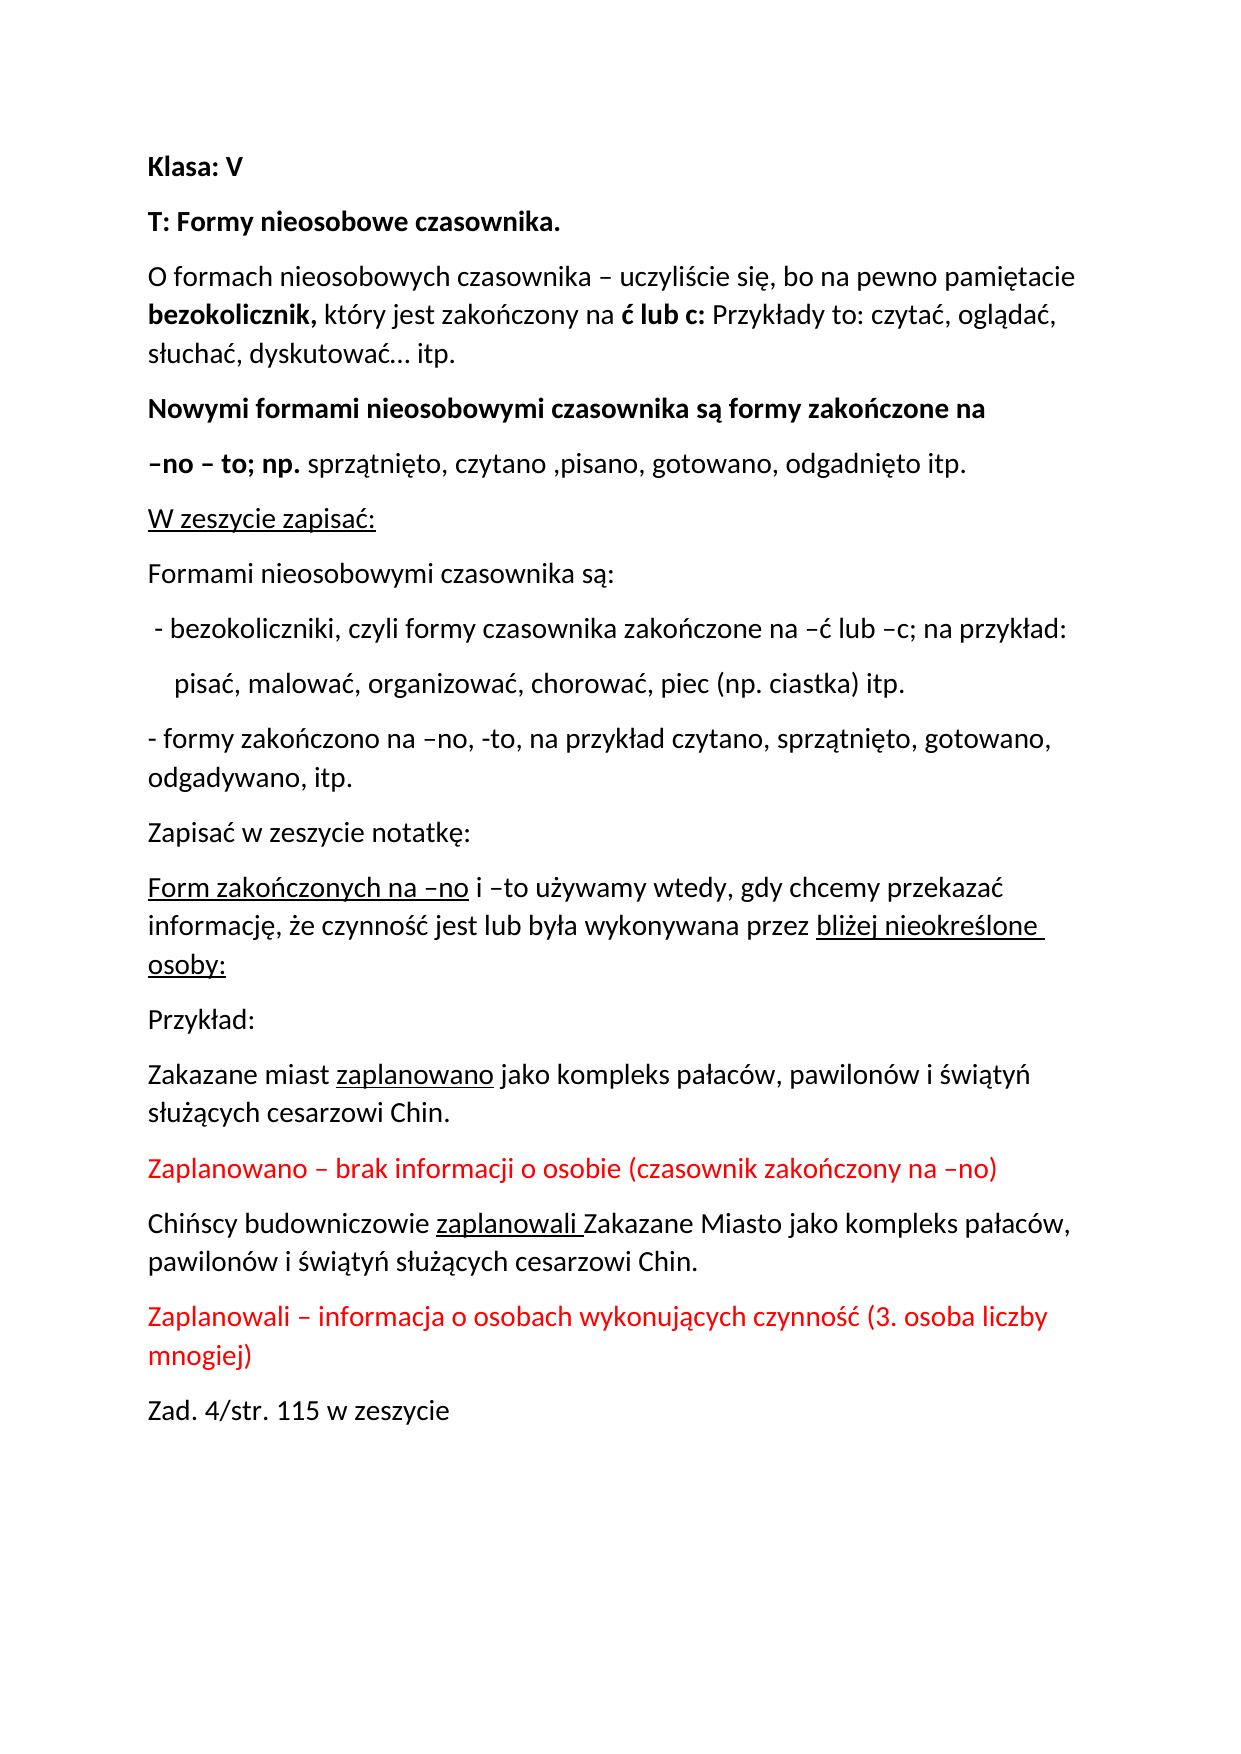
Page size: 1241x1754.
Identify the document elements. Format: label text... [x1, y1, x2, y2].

text Przykład: [148, 1001, 1093, 1037]
text Form zakończonych na –no i –to używamy wtedy, gdy chcemy przekazać informację, że czynność jest lub była wykonywana przez bliżej nieokreślone osoby: [148, 869, 1093, 982]
text Zad. 4/str. 115 w zeszycie [148, 1392, 1093, 1427]
text Zaplanowali – informacja o osobach wykonujących czynność (3. osoba liczby mnogiej) [148, 1298, 1093, 1372]
text pisać, malować, organizować, chorować, piec (np. ciastka) itp. [148, 665, 1093, 701]
text Zakazane miast zaplanowano jako kompleks pałaców, pawilonów i świątyń służących cesarzowi Chin. [148, 1056, 1093, 1130]
text Formami nieosobowymi czasownika są: [148, 555, 1093, 591]
text Zaplanowano – brak informacji o osobie (czasownik zakończony na –no) [148, 1150, 1093, 1185]
text Zapisać w zeszycie notatkę: [148, 814, 1093, 849]
text T: Formy nieosobowe czasownika. [148, 203, 1093, 238]
text –no – to; np. sprzątnięto, czytano ,pisano, gotowano, odgadnięto itp. [148, 445, 1093, 481]
text O formach nieosobowych czasownika – uczyliście się, bo na pewno pamiętacie bezokolicznik, który jest zakończony na ć lub c: Przykłady to: czytać, oglądać, słuchać, dyskutować… itp. [148, 258, 1093, 370]
text Nowymi formami nieosobowymi czasownika są formy zakończone na [148, 390, 1093, 425]
text Klasa: V [148, 148, 1093, 183]
text - bezokoliczniki, czyli formy czasownika zakończone na –ć lub –c; na przykład: [148, 610, 1093, 646]
text Chińscy budowniczowie zaplanowali Zakazane Miasto jako kompleks pałaców, pawilonów i świątyń służących cesarzowi Chin. [148, 1205, 1093, 1279]
text - formy zakończono na –no, -to, na przykład czytano, sprzątnięto, gotowano, odgadywano, itp. [148, 720, 1093, 794]
text W zeszycie zapisać: [148, 500, 1093, 536]
